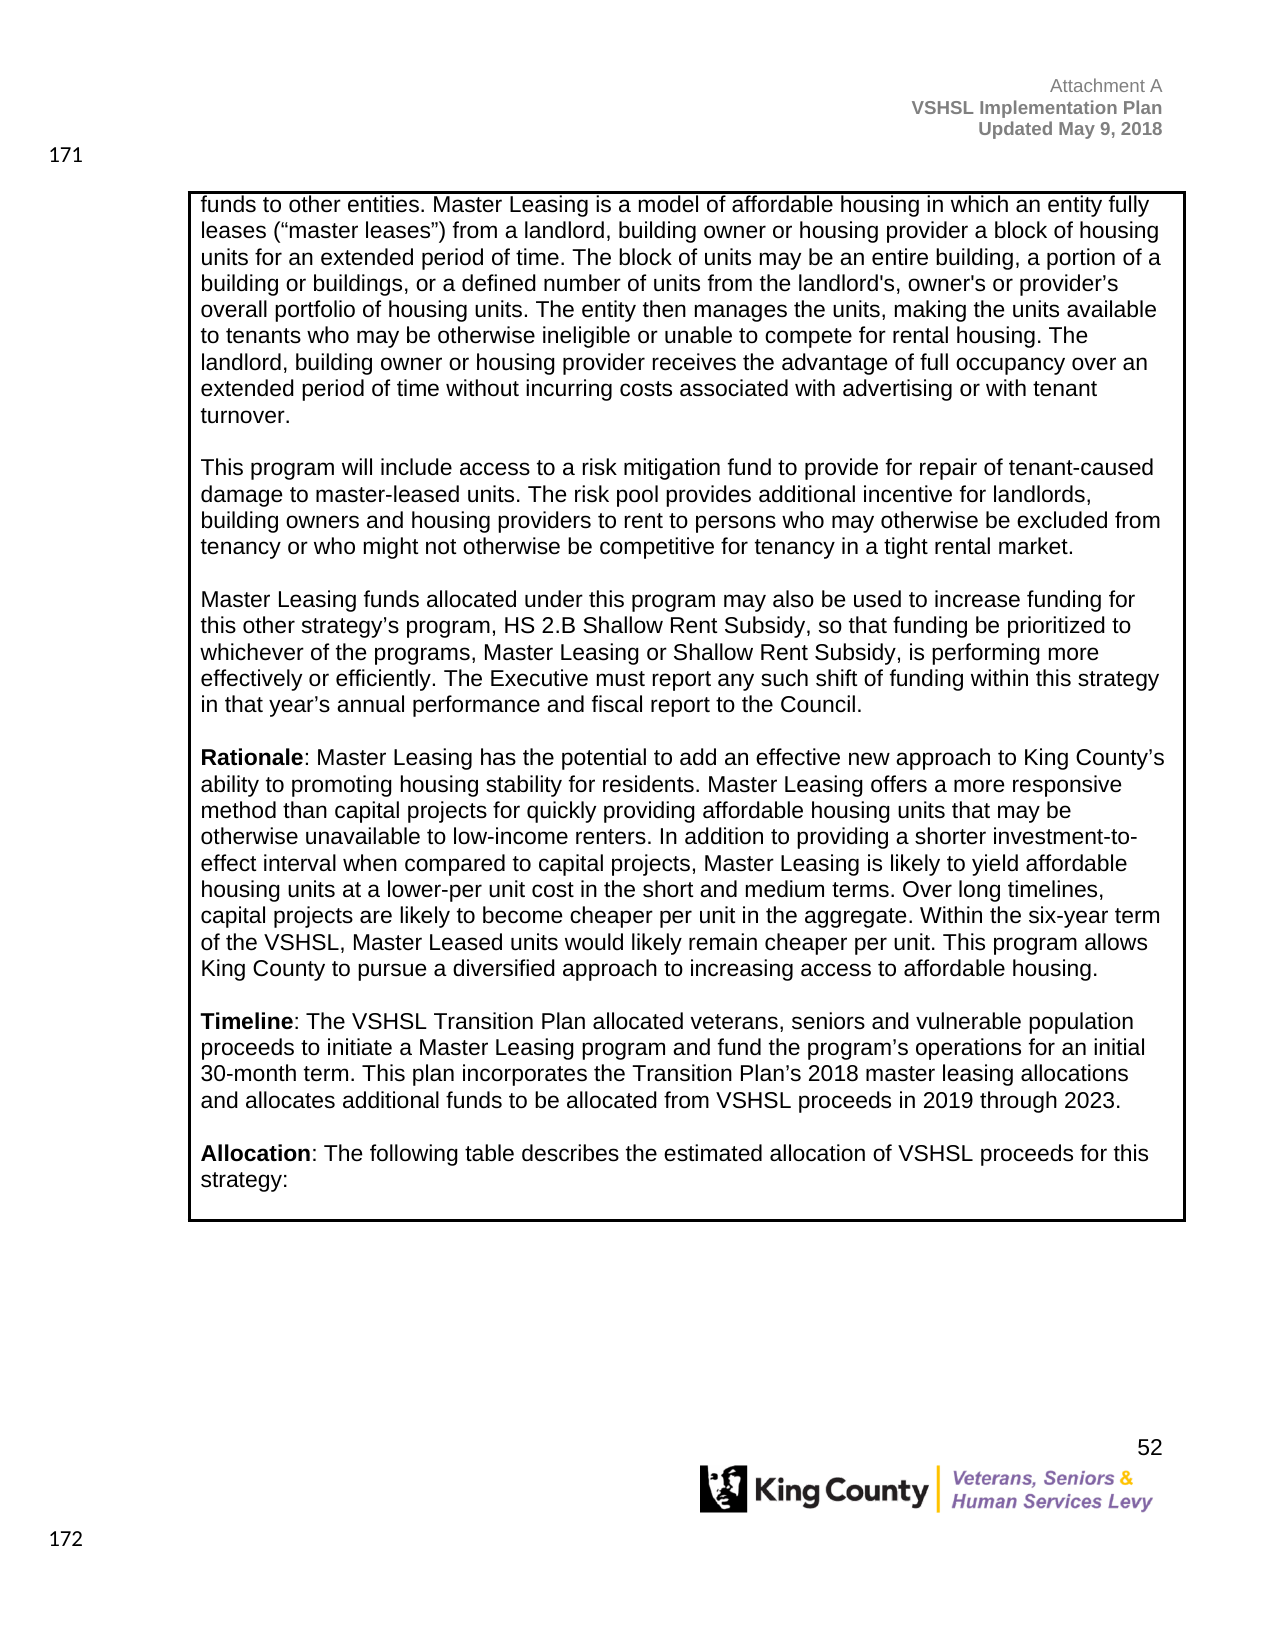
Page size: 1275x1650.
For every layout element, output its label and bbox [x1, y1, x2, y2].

picture [700, 1460, 1163, 1524]
